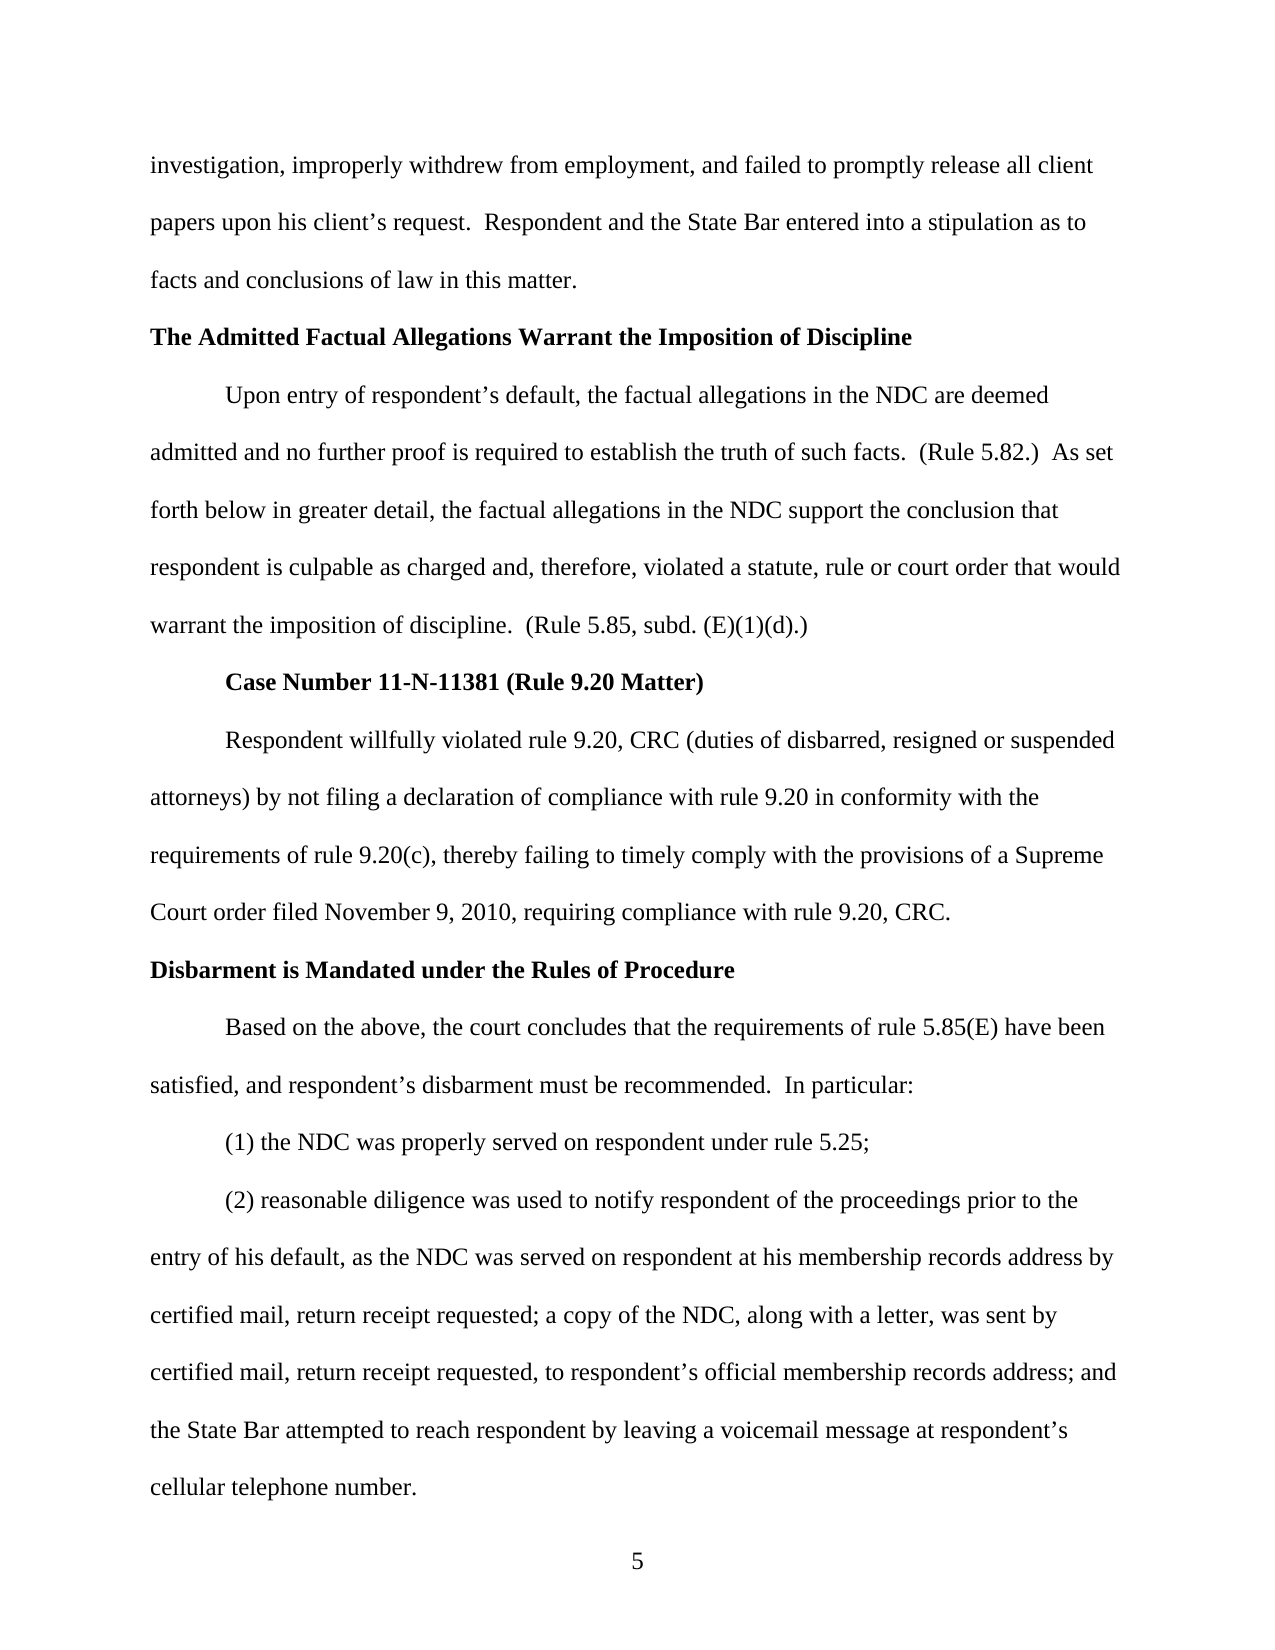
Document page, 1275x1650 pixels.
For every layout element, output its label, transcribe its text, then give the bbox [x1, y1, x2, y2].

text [150, 150, 1125, 294]
text Respondent willfully violated rule 9.20, CRC (duties of disbarred, resigned or suspended attorneys) by not filing a declaration of compliance with rule 9.20 in conformity with the requirements of rule 9.20(c), thereby failing to timely comply with the provisions of a Supreme Court order filed November 9, 2010, requiring compliance with rule 9.20, CRC. [150, 725, 1125, 926]
text Case Number 11-N-11381 (Rule 9.20 Matter) [150, 667, 1125, 696]
text Based on the above, the court concludes that the requirements of rule 5.85(E) have been satisfied, and respondent’s disbarment must be recommended. In particular: [150, 1012, 1125, 1099]
text Disbarment is Mandated under the Rules of Procedure [150, 955, 1125, 984]
text Upon entry of respondent’s default, the factual allegations in the NDC are deemed admitted and no further proof is required to establish the truth of such facts. (Rule 5.82.) As set forth below in greater detail, the factual allegations in the NDC support the conclusion that respondent is culpable as charged and, therefore, violated a statute, rule or court order that would warrant the imposition of discipline. (Rule 5.85, subd. (E)(1)(d).) [150, 380, 1125, 639]
text (2) reasonable diligence was used to notify respondent of the proceedings prior to the entry of his default, as the NDC was served on respondent at his membership records address by certified mail, return receipt requested; a copy of the NDC, along with a letter, was sent by certified mail, return receipt requested, to respondent’s official membership records address; and the State Bar attempted to reach respondent by leaving a voicemail message at respondent’s cellular telephone number. [150, 1185, 1125, 1501]
text The Admitted Factual Allegations Warrant the Imposition of Discipline [150, 322, 1125, 351]
text (1) the NDC was properly served on respondent under rule 5.25; [150, 1127, 1125, 1156]
